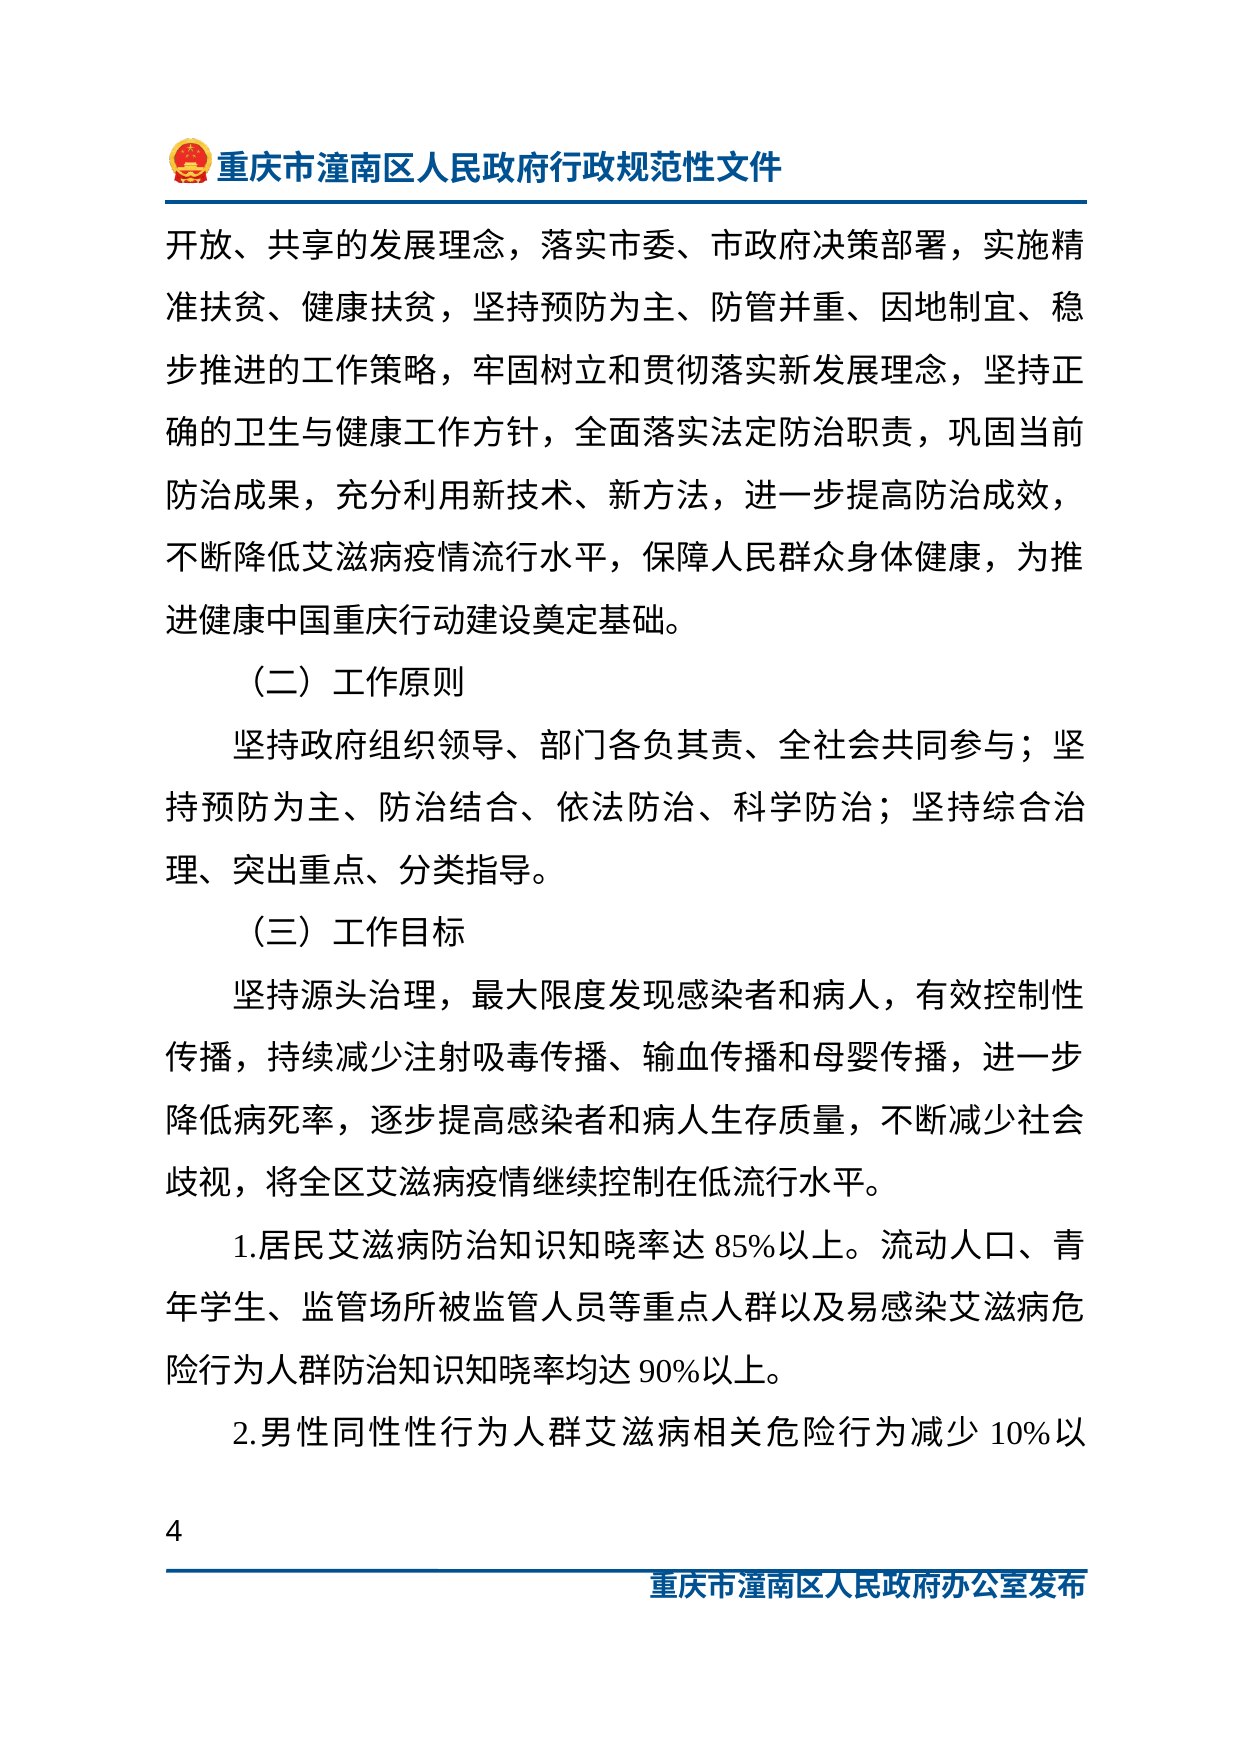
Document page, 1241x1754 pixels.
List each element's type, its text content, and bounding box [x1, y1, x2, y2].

text 坚持政府组织领导、部门各负其责、全社会共同参与；坚持预防为主、防治结合、依法防治、科学防治；坚持综合治理、突出重点、分类指导。 [165, 707, 1087, 895]
text （二）工作原则 [165, 645, 1087, 707]
text 1.居民艾滋病防治知识知晓率达85%以上。流动人口、青年学生、监管场所被监管人员等重点人群以及易感染艾滋病危险行为人群防治知识知晓率均达90%以上。 [165, 1207, 1087, 1395]
text 2.男性同性性行为人群艾滋病相关危险行为减少10%以上，其他性传播危险行为人群感染率控制在0.5%以下。参加戒毒药物维持治疗人员年新发感染率控制在0.3%以下。 [165, 1395, 1087, 1457]
text （三）工作目标 [165, 895, 1087, 957]
text 坚持源头治理，最大限度发现感染者和病人，有效控制性传播，持续减少注射吸毒传播、输血传播和母婴传播，进一步降低病死率，逐步提高感染者和病人生存质量，不断减少社会歧视，将全区艾滋病疫情继续控制在低流行水平。 [165, 957, 1087, 1207]
picture [165, 136, 216, 187]
